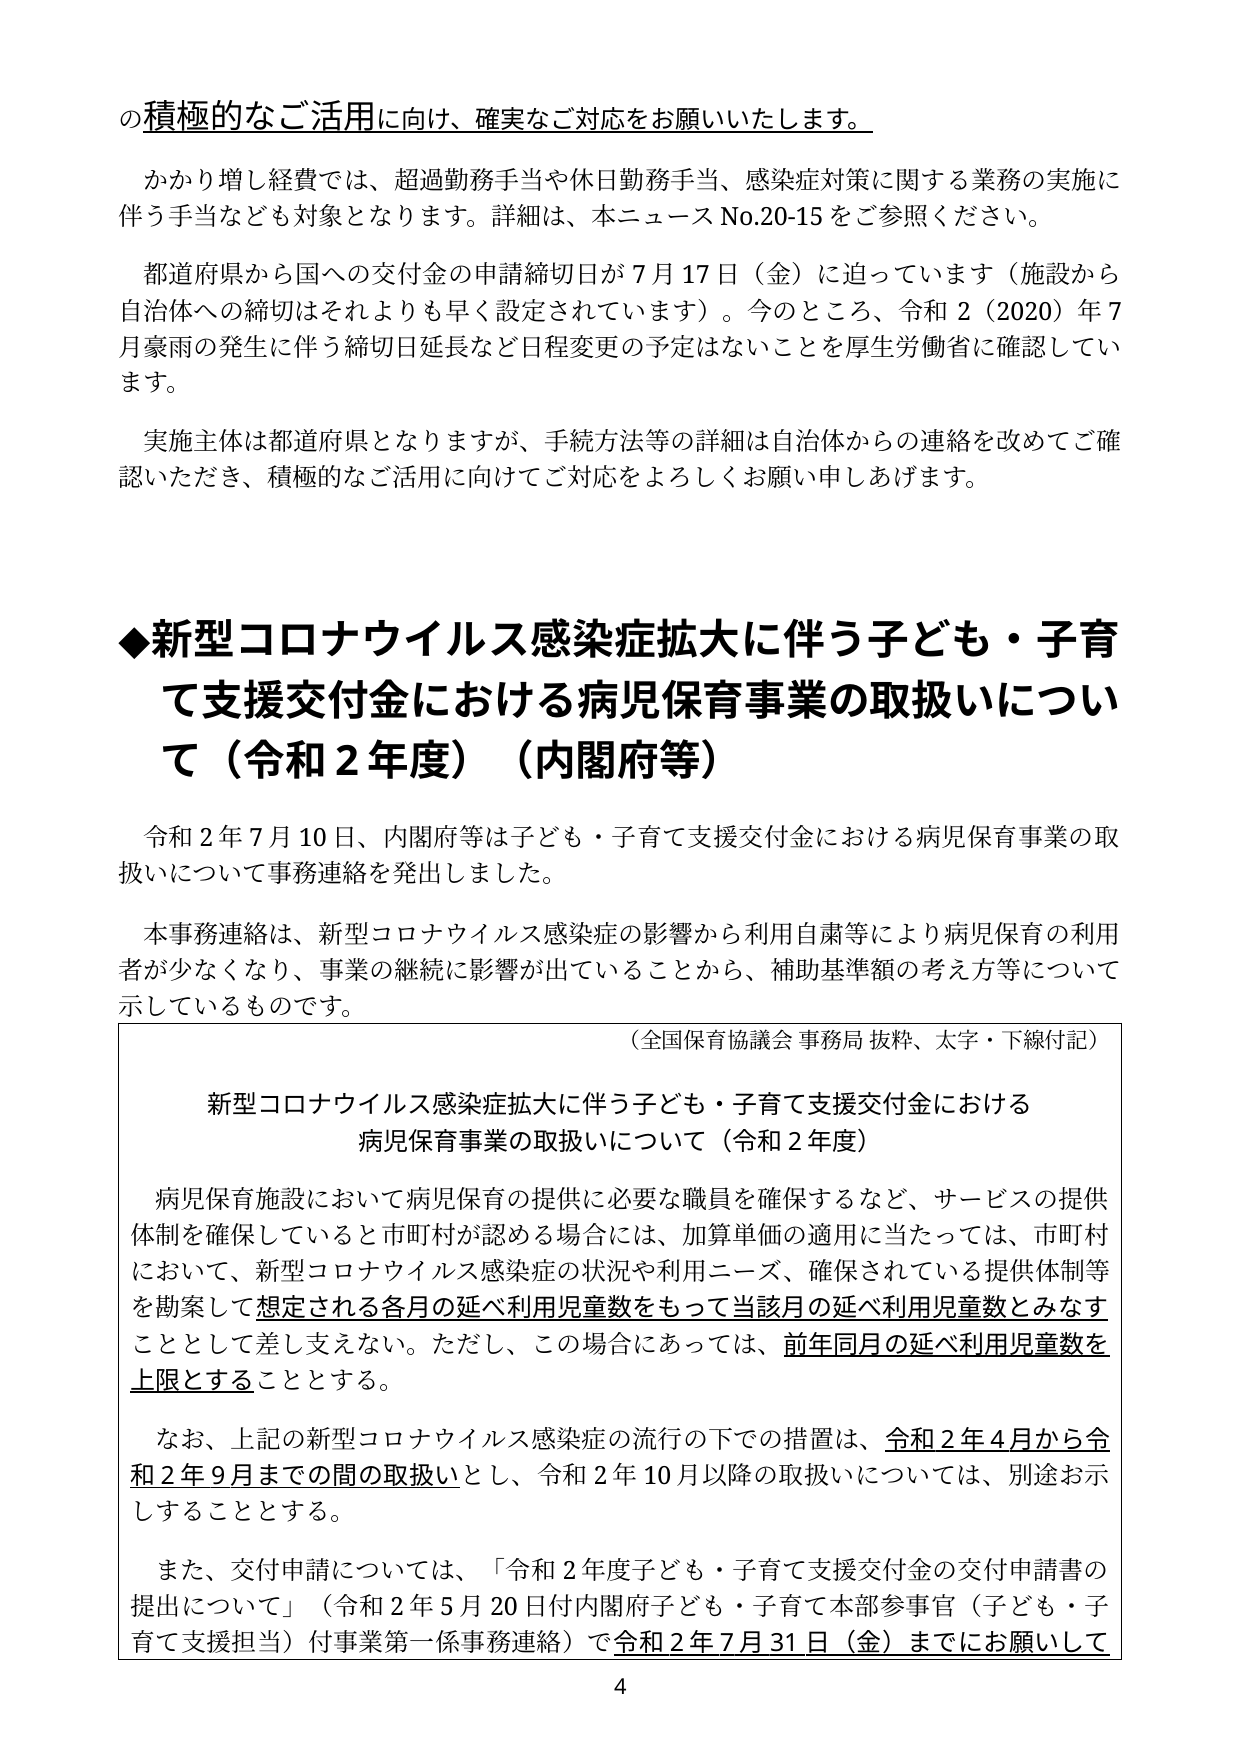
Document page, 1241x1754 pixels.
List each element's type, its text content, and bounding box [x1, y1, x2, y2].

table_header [119, 1024, 1121, 1659]
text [118, 89, 1122, 138]
text かかり増し経費では、超過勤務手当や休日勤務手当、感染症対策に関する業務の実施に伴う手当なども対象となります。詳細は、本ニュースNo.20-15をご参照ください。 [118, 160, 1122, 232]
text 本事務連絡は、新型コロナウイルス感染症の影響から利用自粛等により病児保育の利用者が少なくなり、事業の継続に影響が出ていることから、補助基準額の考え方等について示しているものです。 [118, 915, 1122, 1023]
text 実施主体は都道府県となりますが、手続方法等の詳細は自治体からの連絡を改めてご確認いただき、積極的なご活用に向けてご対応をよろしくお願い申しあげます。 [118, 422, 1122, 494]
text 都道府県から国への交付金の申請締切日が7月17日（金）に迫っています（施設から自治体への締切はそれよりも早く設定されています）。今のところ、令和2（2020）年7月豪雨の発生に伴う締切日延長など日程変更の予定はないことを厚生労働省に確認しています。 [118, 255, 1122, 399]
text ◆新型コロナウイルス感染症拡大に伴う子ども・子育て支援交付金における病児保育事業の取扱いについて（令和2年度）（内閣府等） [118, 606, 1122, 787]
text 令和2年7月10日、内閣府等は子ども・子育て支援交付金における病児保育事業の取扱いについて事務連絡を発出しました。 [118, 817, 1122, 889]
